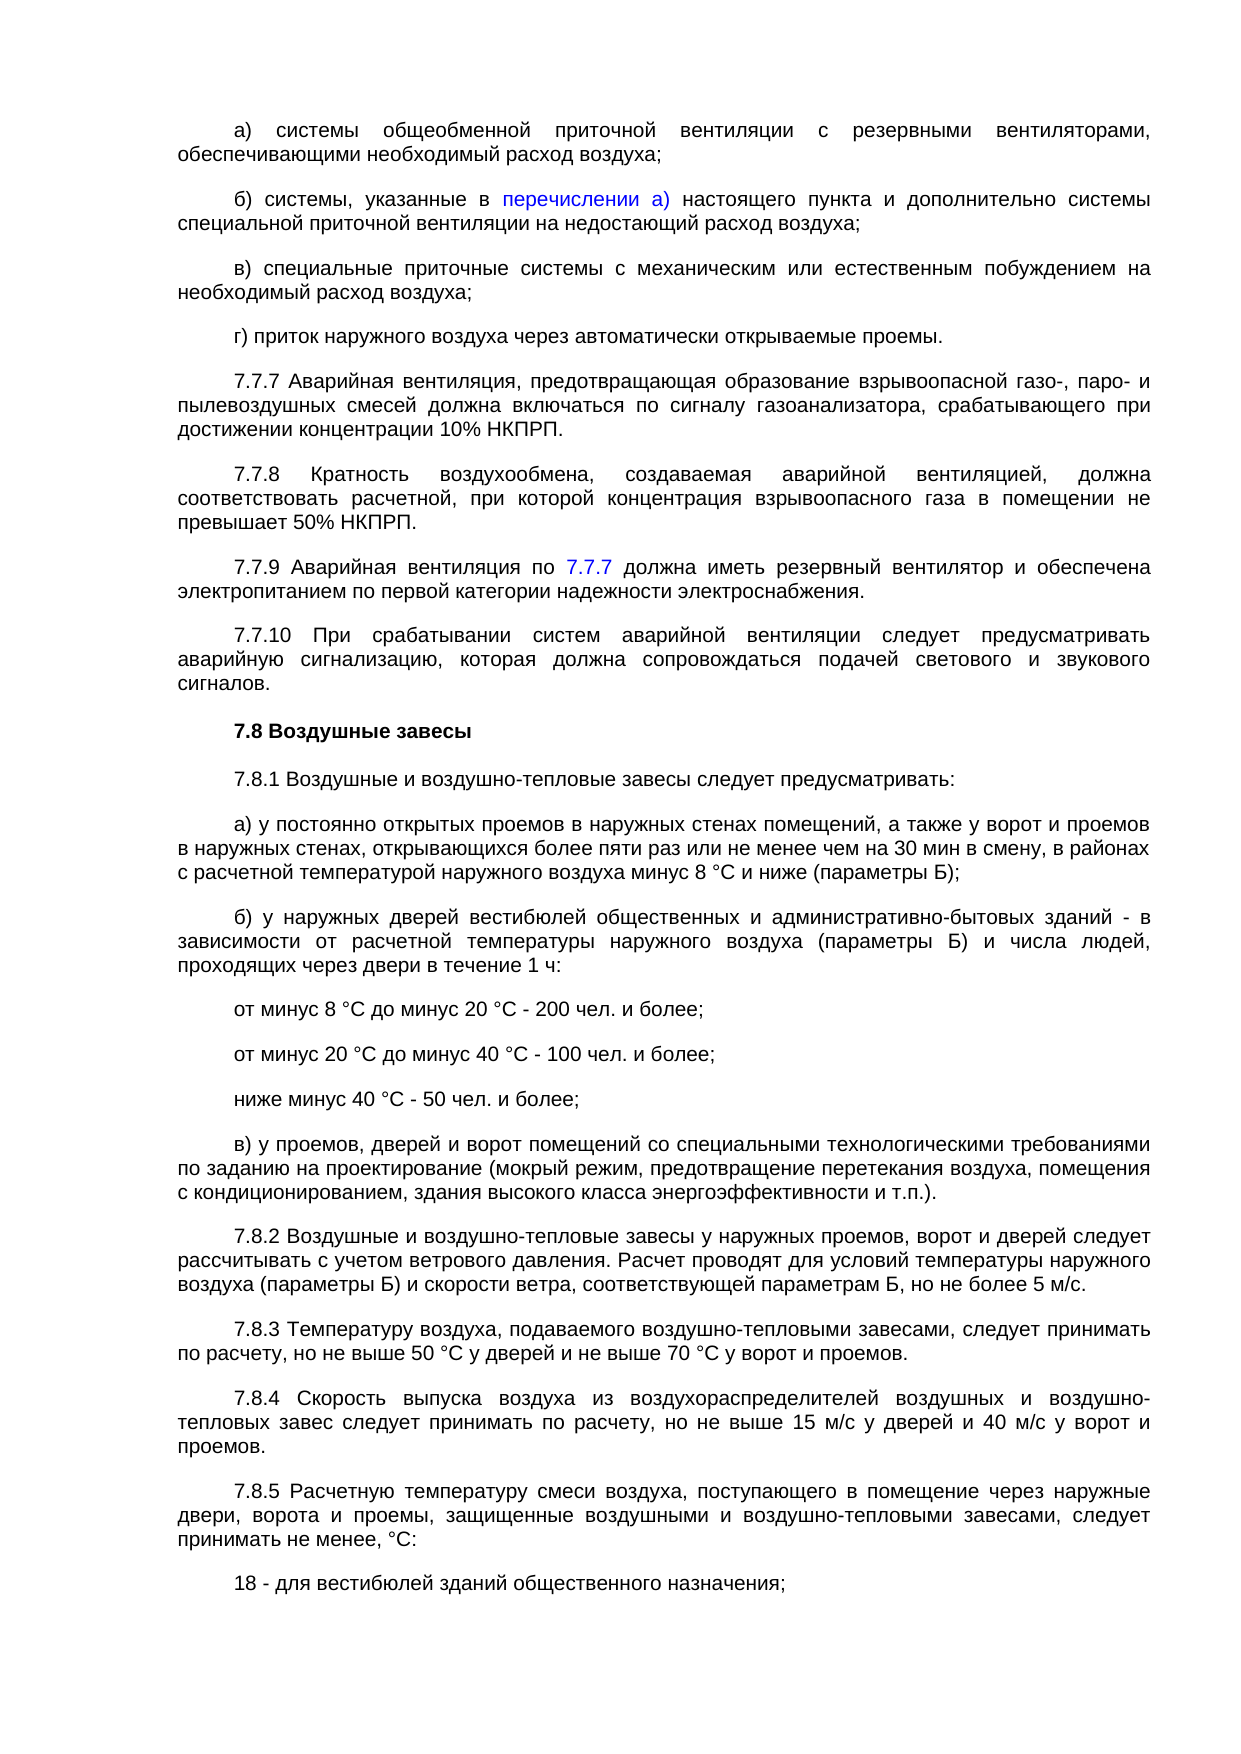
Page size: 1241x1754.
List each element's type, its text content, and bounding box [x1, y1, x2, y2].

text 18 - для вестибюлей зданий общественного назначения; [177, 1571, 1152, 1595]
text 7.8.2 Воздушные и воздушно-тепловые завесы у наружных проемов, ворот и дверей следует рассчитывать с учетом ветрового давления. Расчет проводят для условий температуры наружного воздуха (параметры Б) и скорости ветра, соответствующей параметрам Б, но не более 5 м/с. [177, 1224, 1152, 1296]
text а) у постоянно открытых проемов в наружных стенах помещений, а также у ворот и проемов в наружных стенах, открывающихся более пяти раз или не менее чем на 30 мин в смену, в районах с расчетной температурой наружного воздуха минус 8 °C и ниже (параметры Б); [177, 812, 1152, 884]
text 7.7.7 Аварийная вентиляция, предотвращающая образование взрывоопасной газо-, паро- и пылевоздушных смесей должна включаться по сигналу газоанализатора, срабатывающего при достижении концентрации 10% НКПРП. [177, 369, 1152, 441]
text 7.7.9 Аварийная вентиляция по 7.7.7 должна иметь резервный вентилятор и обеспечена электропитанием по первой категории надежности электроснабжения. [177, 554, 1152, 602]
title 7.8 Воздушные завесы [177, 719, 1152, 743]
text 7.8.3 Температуру воздуха, подаваемого воздушно-тепловыми завесами, следует принимать по расчету, но не выше 50 °C у дверей и не выше 70 °C у ворот и проемов. [177, 1317, 1152, 1365]
text б) у наружных дверей вестибюлей общественных и административно-бытовых зданий - в зависимости от расчетной температуры наружного воздуха (параметры Б) и числа людей, проходящих через двери в течение 1 ч: [177, 904, 1152, 976]
text г) приток наружного воздуха через автоматически открываемые проемы. [177, 324, 1152, 348]
text 7.7.10 При срабатывании систем аварийной вентиляции следует предусматривать аварийную сигнализацию, которая должна сопровождаться подачей светового и звукового сигналов. [177, 623, 1152, 695]
text а) системы общеобменной приточной вентиляции с резервными вентиляторами, обеспечивающими необходимый расход воздуха; [177, 118, 1152, 166]
text в) специальные приточные системы с механическим или естественным побуждением на необходимый расход воздуха; [177, 256, 1152, 303]
text 7.8.1 Воздушные и воздушно-тепловые завесы следует предусматривать: [177, 767, 1152, 791]
text 7.8.5 Расчетную температуру смеси воздуха, поступающего в помещение через наружные двери, ворота и проемы, защищенные воздушными и воздушно-тепловыми завесами, следует принимать не менее, °C: [177, 1478, 1152, 1550]
text от минус 20 °C до минус 40 °C - 100 чел. и более; [177, 1042, 1152, 1066]
text 7.7.8 Кратность воздухообмена, создаваемая аварийной вентиляцией, должна соответствовать расчетной, при которой концентрация взрывоопасного газа в помещении не превышает 50% НКПРП. [177, 462, 1152, 534]
text в) у проемов, дверей и ворот помещений со специальными технологическими требованиями по заданию на проектирование (мокрый режим, предотвращение перетекания воздуха, помещения с кондиционированием, здания высокого класса энергоэффективности и т.п.). [177, 1132, 1152, 1203]
text ниже минус 40 °C - 50 чел. и более; [177, 1087, 1152, 1111]
text 7.8.4 Скорость выпуска воздуха из воздухораспределителей воздушных и воздушно-тепловых завес следует принимать по расчету, но не выше 15 м/с у дверей и 40 м/с у ворот и проемов. [177, 1386, 1152, 1458]
text б) системы, указанные в перечислении а) настоящего пункта и дополнительно системы специальной приточной вентиляции на недостающий расход воздуха; [177, 187, 1152, 235]
text от минус 8 °C до минус 20 °C - 200 чел. и более; [177, 997, 1152, 1021]
